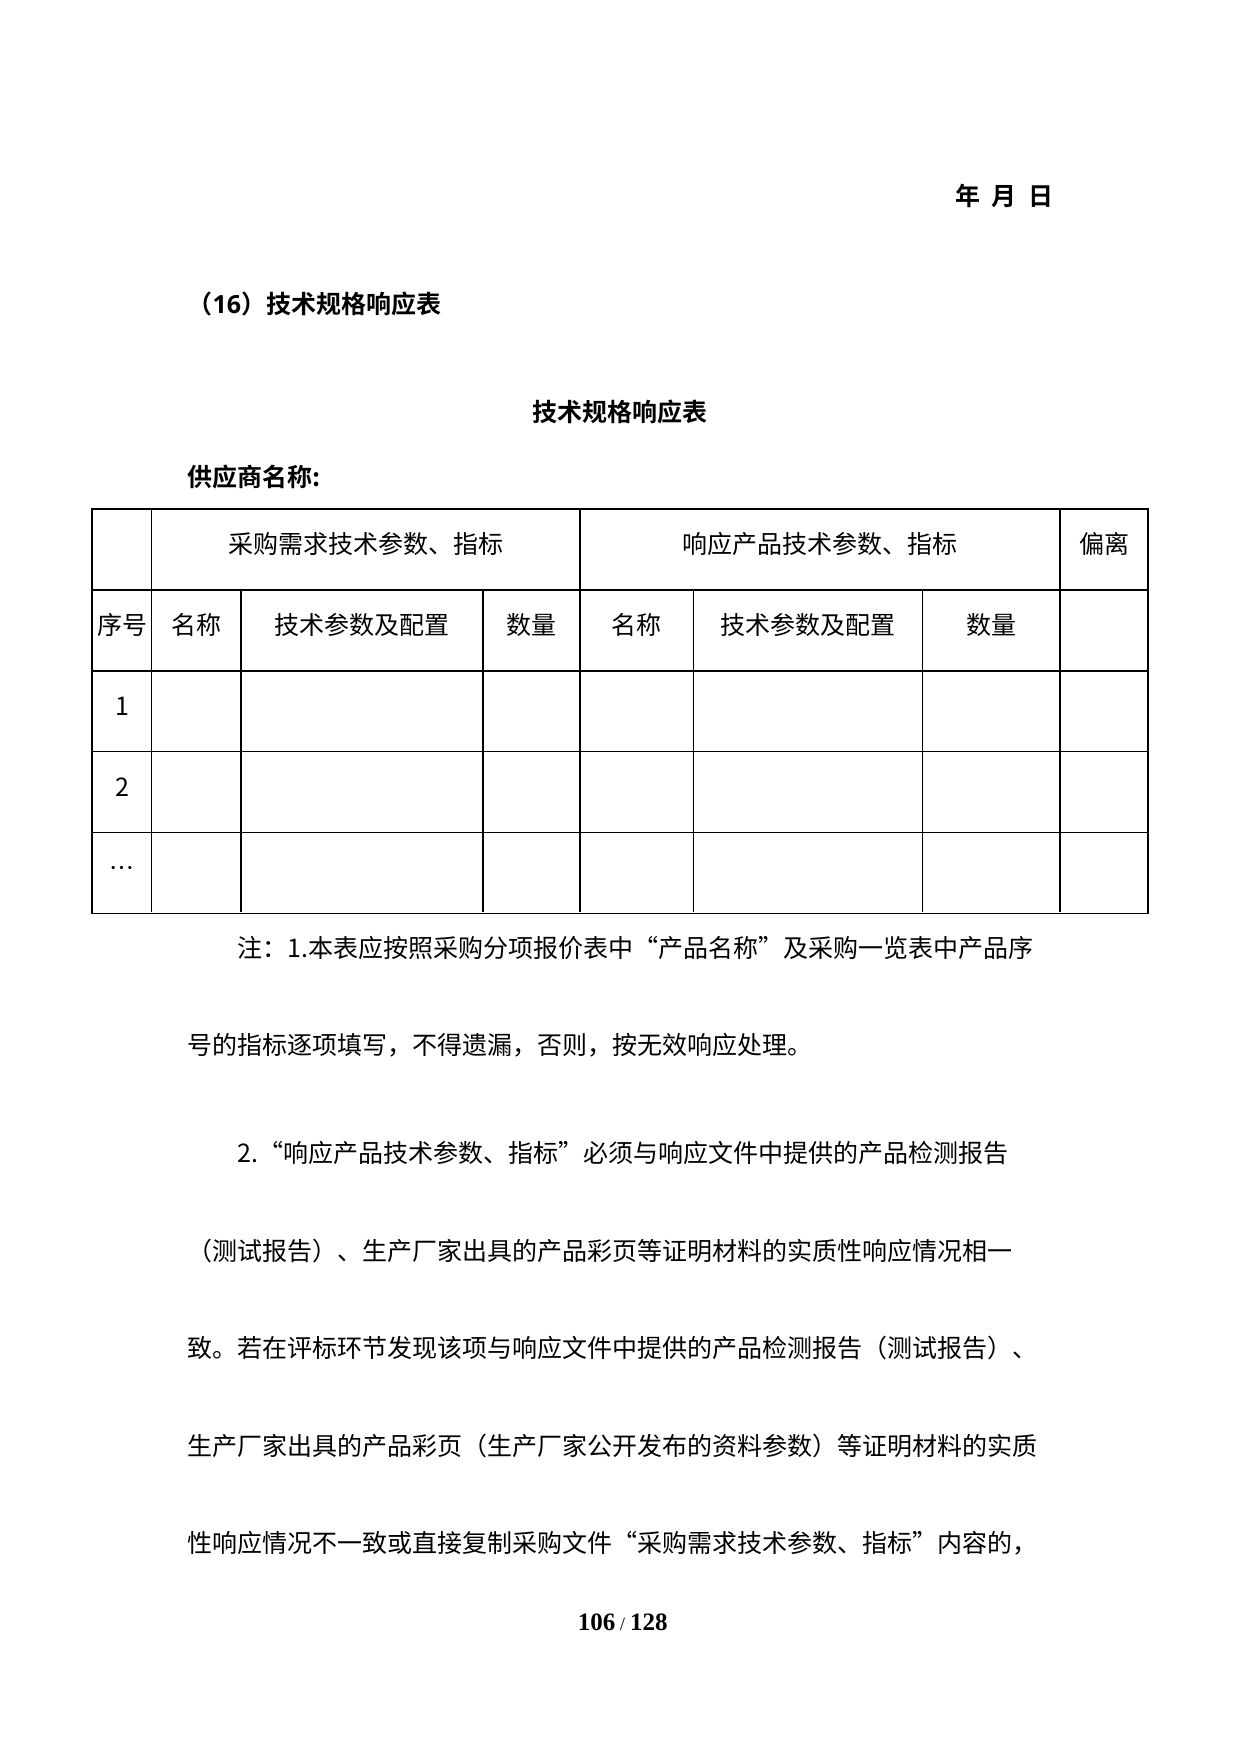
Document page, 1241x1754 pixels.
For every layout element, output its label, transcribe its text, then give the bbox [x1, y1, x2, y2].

table_cell [1061, 591, 1147, 670]
table_cell [1061, 672, 1147, 751]
table_cell [581, 752, 693, 832]
text 技术规格响应表 [187, 378, 1053, 443]
text 年 月 日 [187, 162, 1053, 227]
table_cell 序号 [93, 591, 151, 670]
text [187, 1119, 1053, 1574]
title （16）技术规格响应表 [187, 270, 1053, 335]
table_cell [152, 752, 240, 832]
table_cell 名称 [581, 591, 693, 670]
table_cell 名称 [152, 591, 240, 670]
table_cell [581, 672, 693, 751]
table_cell 技术参数及配置 [242, 591, 482, 670]
table_cell [694, 752, 922, 832]
table_cell [152, 833, 240, 912]
table_cell [923, 752, 1059, 832]
table_cell [1061, 752, 1147, 832]
table_cell [242, 672, 482, 751]
table_cell [484, 752, 579, 832]
table_cell [694, 672, 922, 751]
table_cell 1 [93, 672, 151, 751]
table_header 偏离 [1061, 510, 1147, 589]
text 供应商名称: [187, 443, 1053, 508]
table_cell 2 [93, 752, 151, 832]
text 注：1.本表应按照采购分项报价表中“产品名称”及采购一览表中产品序号的指标逐项填写，不得遗漏，否则，按无效响应处理。 [187, 914, 1053, 1076]
table_cell 数量 [923, 591, 1059, 670]
table_cell [242, 833, 482, 912]
table_header [93, 510, 151, 589]
table_header 采购需求技术参数、指标 [152, 510, 579, 589]
table_cell [923, 833, 1059, 912]
table_cell [242, 752, 482, 832]
table_cell [923, 672, 1059, 751]
table_cell [484, 833, 579, 912]
table_cell [484, 672, 579, 751]
table_cell [581, 833, 693, 912]
table_cell 技术参数及配置 [694, 591, 922, 670]
table_cell [152, 672, 240, 751]
table_cell [694, 833, 922, 912]
table_cell [1061, 833, 1147, 912]
table_header 响应产品技术参数、指标 [581, 510, 1059, 589]
table_cell 数量 [484, 591, 579, 670]
table_cell … [93, 833, 151, 912]
